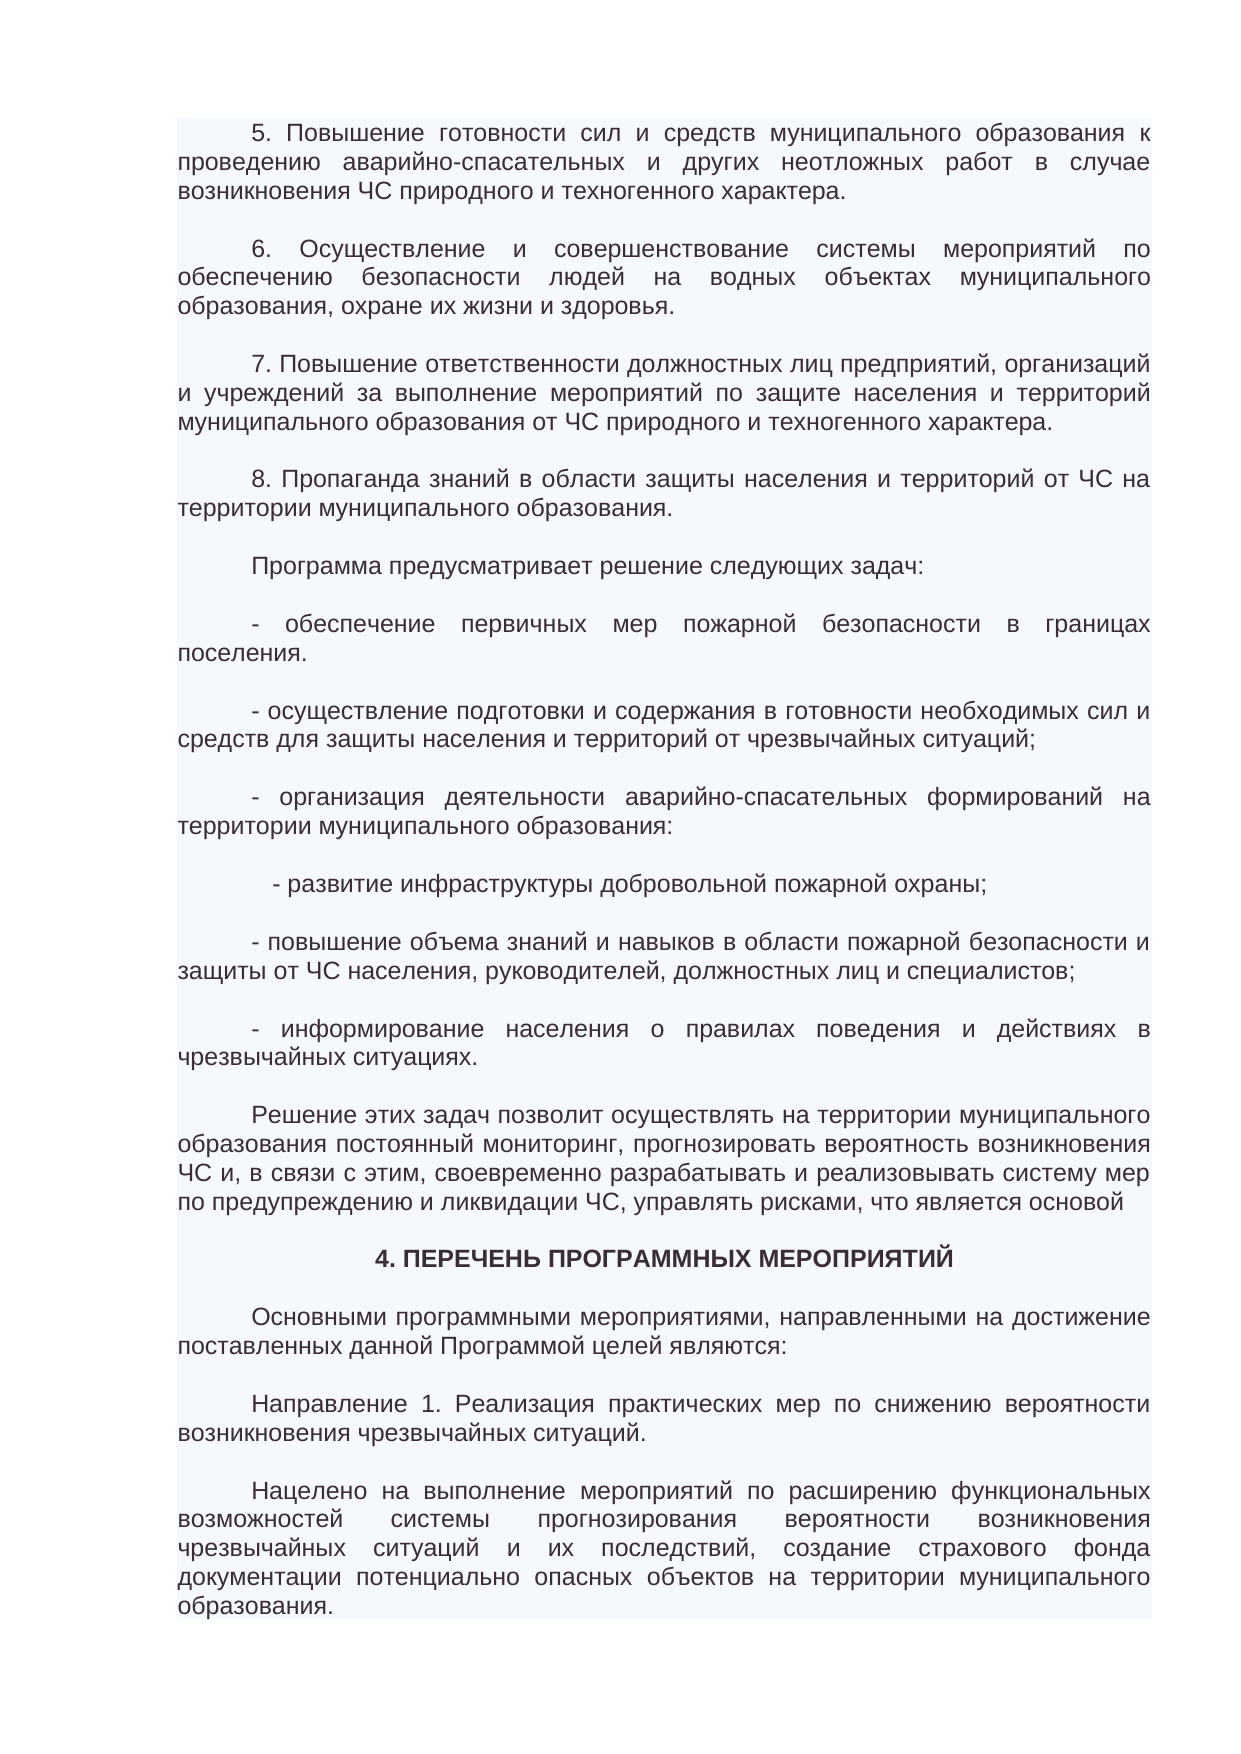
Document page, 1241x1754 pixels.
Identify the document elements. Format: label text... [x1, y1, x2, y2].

text - организация деятельности аварийно-спасательных формирований на территории муниципального образования: [177, 782, 1152, 840]
text Нацелено на выполнение мероприятий по расширению функциональных возможностей системы прогнозирования вероятности возникновения чрезвычайных ситуаций и их последствий, создание страхового фонда документации потенциально опасных объектов на территории муниципального образования. [177, 1476, 1152, 1619]
text - информирование населения о правилах поведения и действиях в чрезвычайных ситуациях. [177, 1013, 1152, 1071]
text Решение этих задач позволит осуществлять на территории муниципального образования постоянный мониторинг, прогнозировать вероятность возникновения ЧС и, в связи с этим, своевременно разрабатывать и реализовывать систему мер по предупреждению и ликвидации ЧС, управлять рисками, что является основой [177, 1100, 1152, 1215]
text Программа предусматривает решение следующих задач: [177, 551, 1152, 580]
text 6. Осуществление и совершенствование системы мероприятий по обеспечению безопасности людей на водных объектах муниципального образования, охране их жизни и здоровья. [177, 233, 1152, 320]
text 7. Повышение ответственности должностных лиц предприятий, организаций и учреждений за выполнение мероприятий по защите населения и территорий муниципального образования от ЧС природного и техногенного характера. [177, 349, 1152, 435]
text Направление 1. Реализация практических мер по снижению вероятности возникновения чрезвычайных ситуаций. [177, 1389, 1152, 1446]
text 5. Повышение готовности сил и средств муниципального образования к проведению аварийно-спасательных и других неотложных работ в случае возникновения ЧС природного и техногенного характера. [177, 118, 1152, 204]
text 4. ПЕРЕЧЕНЬ ПРОГРАММНЫХ МЕРОПРИЯТИЙ [177, 1244, 1152, 1273]
text - обеспечение первичных мер пожарной безопасности в границах поселения. [177, 609, 1152, 666]
text Основными программными мероприятиями, направленными на достижение поставленных данной Программой целей являются: [177, 1302, 1152, 1360]
text - повышение объема знаний и навыков в области пожарной безопасности и защиты от ЧС населения, руководителей, должностных лиц и специалистов; [177, 927, 1152, 984]
text 8. Пропаганда знаний в области защиты населения и территорий от ЧС на территории муниципального образования. [177, 464, 1152, 522]
text - осуществление подготовки и содержания в готовности необходимых сил и средств для защиты населения и территорий от чрезвычайных ситуаций; [177, 696, 1152, 753]
text - развитие инфраструктуры добровольной пожарной охраны; [177, 869, 1152, 898]
